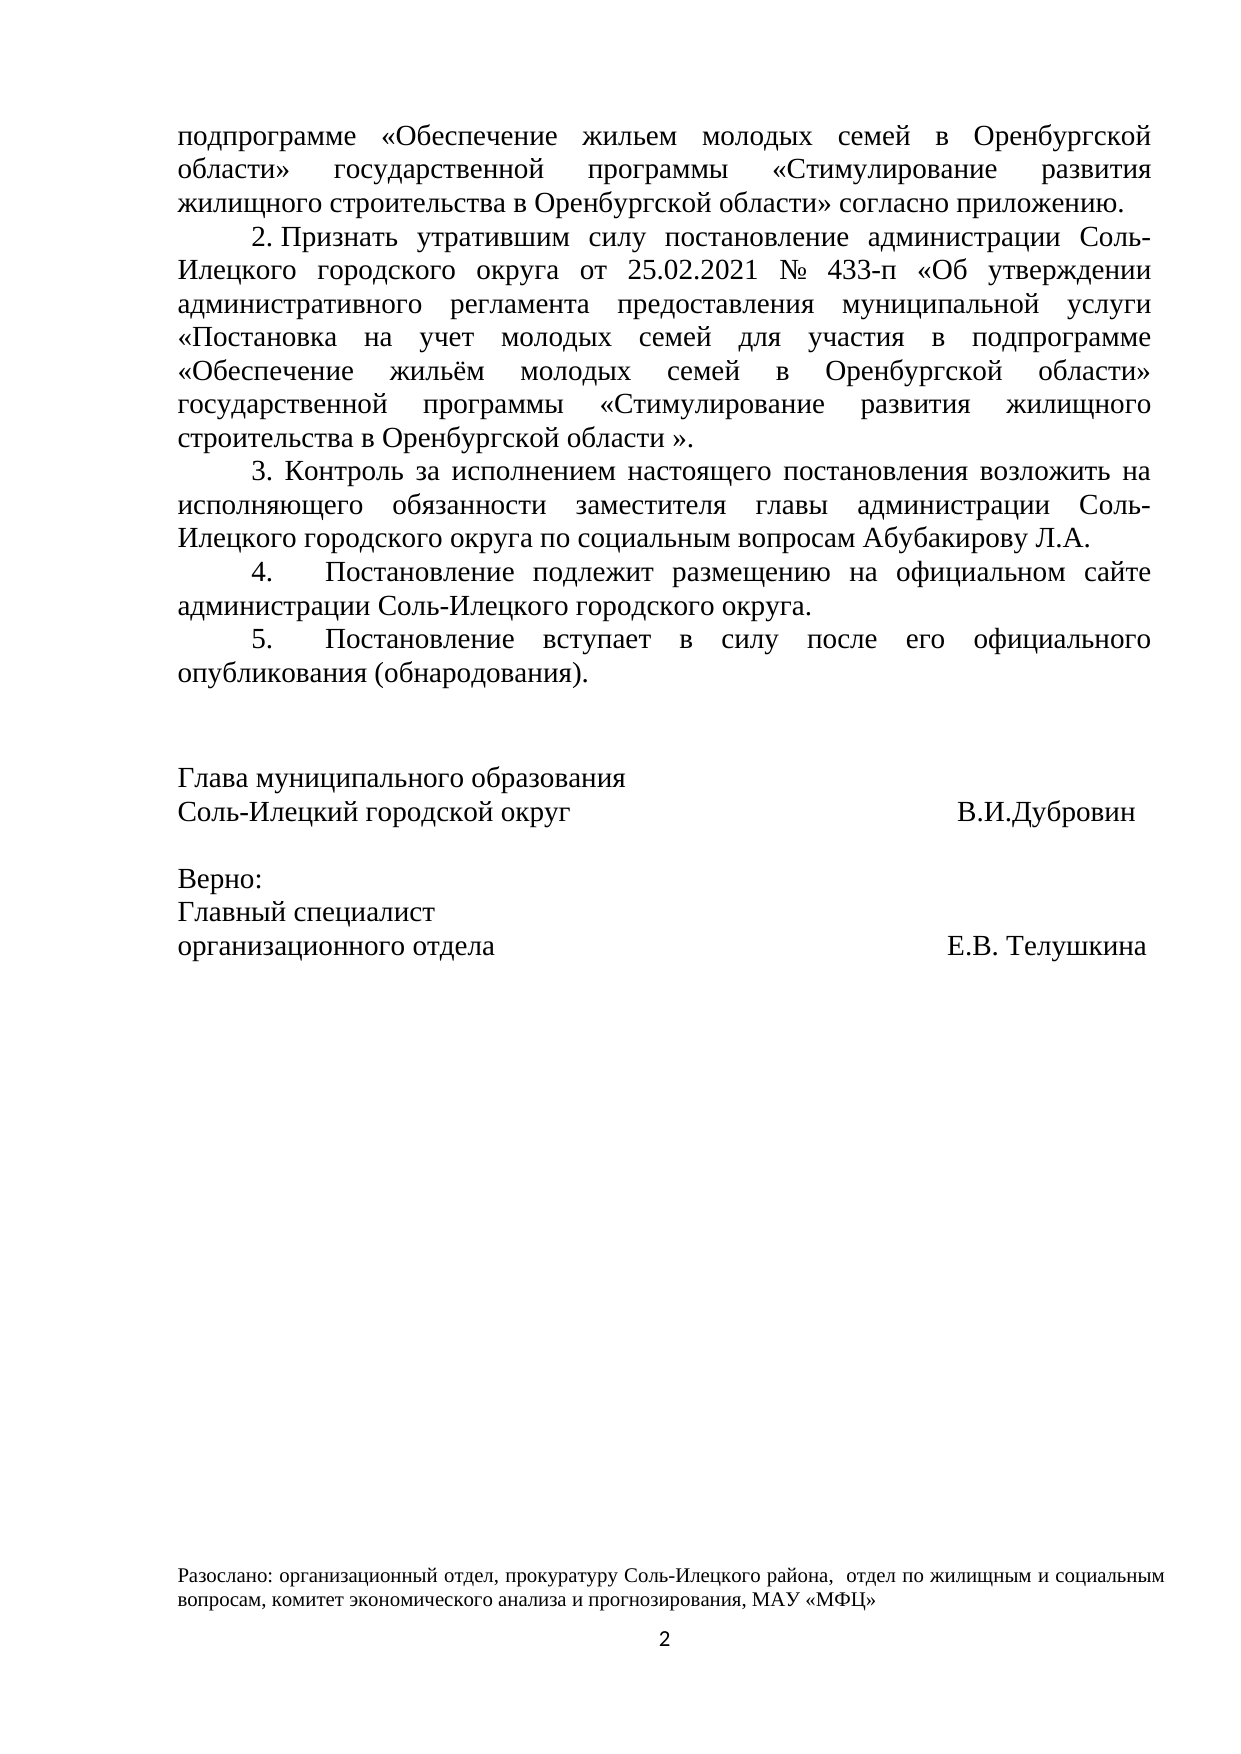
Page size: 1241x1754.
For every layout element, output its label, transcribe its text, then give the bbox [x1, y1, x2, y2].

text Разослано: организационный отдел, прокуратуру Соль-Илецкого района, отдел по жилищным и социальным вопросам, комитет экономического анализа и прогнозирования, МАУ «МФЦ» [177, 1563, 1166, 1611]
list Постановление подлежит размещению на официальном сайте администрации Соль-Илецкого городского округа. [177, 554, 1152, 621]
list Постановление вступает в силу после его официального опубликования (обнародования). [177, 621, 1152, 688]
list 3. Контроль за исполнением настоящего постановления возложить на исполняющего обязанности заместителя главы администрации Соль-Илецкого городского округа по социальным вопросам Абубакирову Л.А. [177, 453, 1152, 554]
list Признать утратившим силу постановление администрации Соль-Илецкого городского округа от 25.02.2021 № 433-п «Об утверждении административного регламента предоставления муниципальной услуги «Постановка на учет молодых семей для участия в подпрограмме «Обеспечение жильём молодых семей в Оренбургской области» государственной программы «Стимулирование развития жилищного строительства в Оренбургской области ». [177, 219, 1152, 453]
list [177, 118, 1152, 219]
text Глава муниципального образования [177, 760, 1166, 794]
text Главный специалист [177, 894, 1166, 928]
text Верно: [177, 861, 1166, 894]
text организационного отдела Е.В. Телушкина [177, 928, 1152, 962]
text Соль-Илецкий городской округ В.И.Дубровин [177, 794, 1152, 827]
